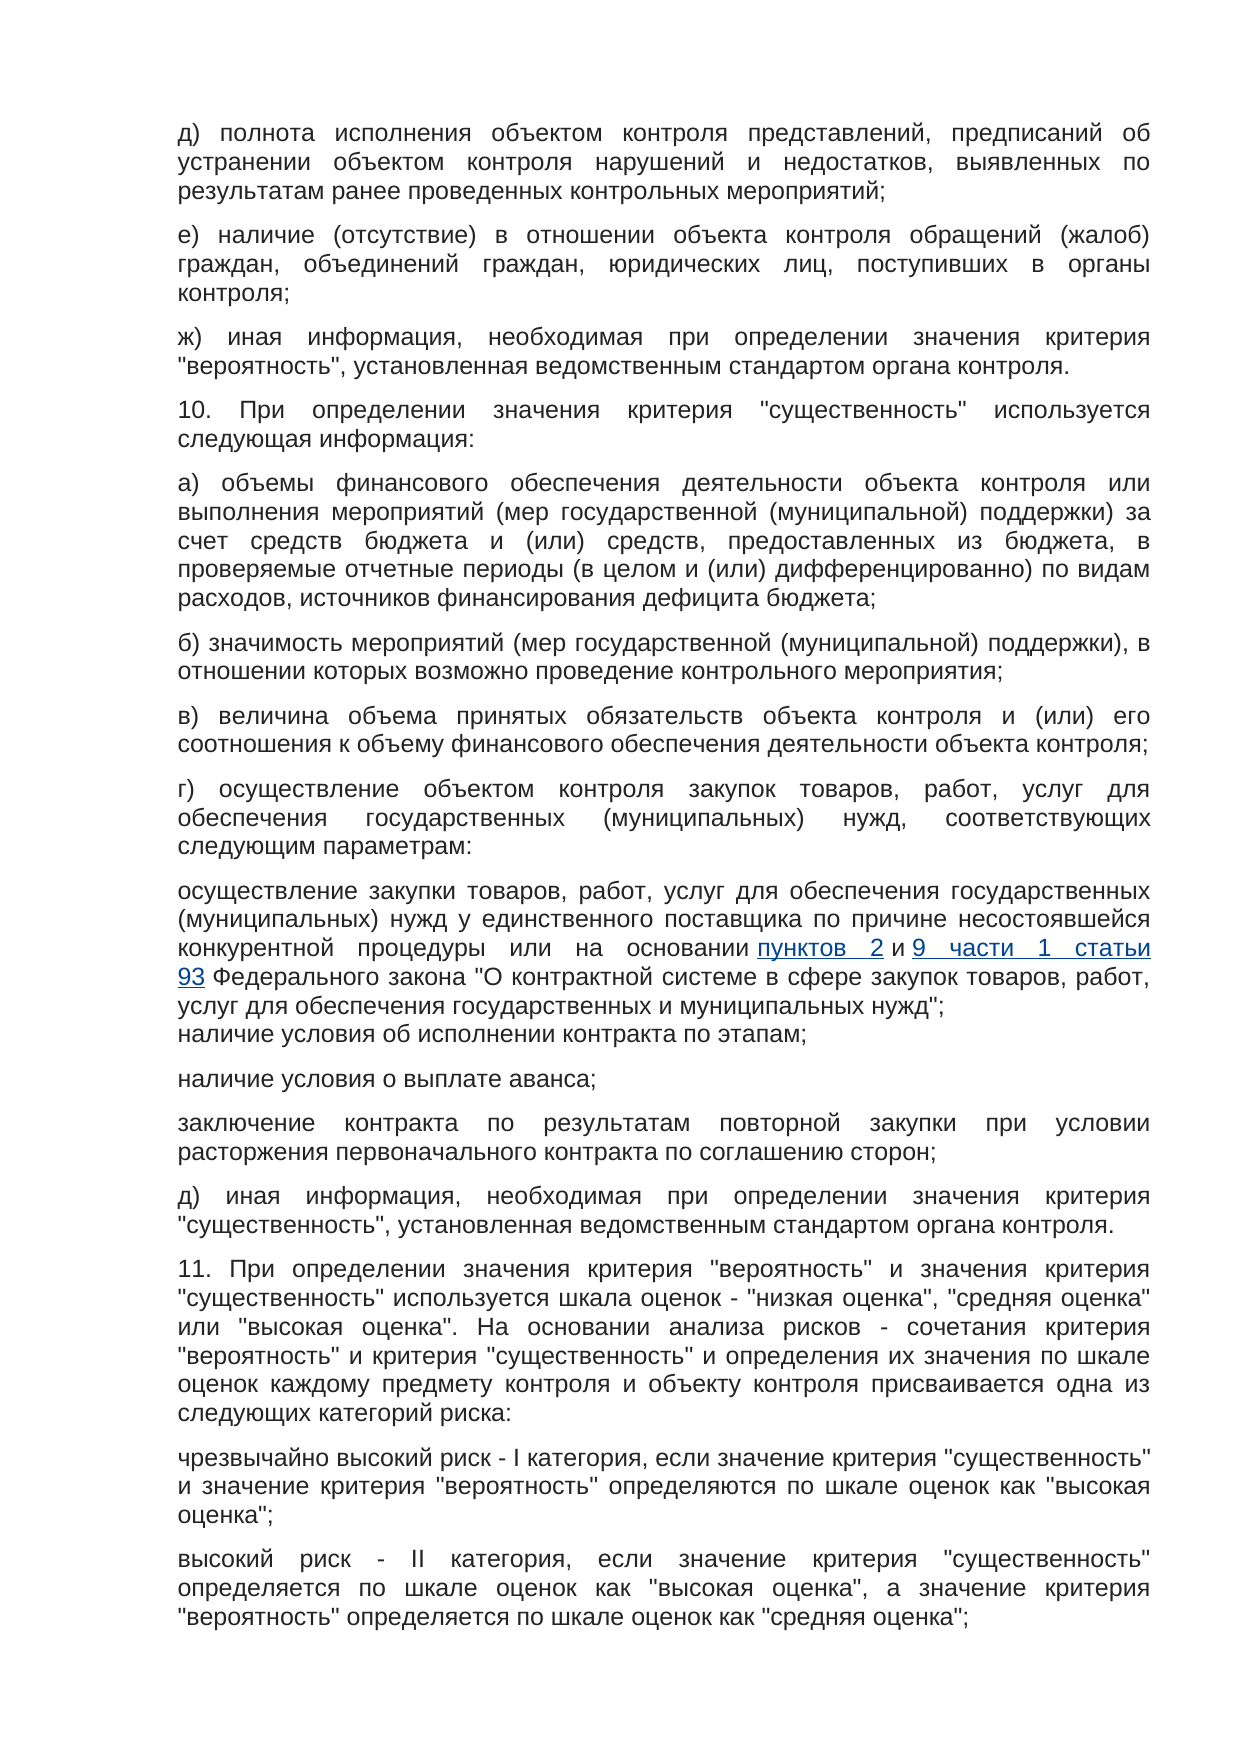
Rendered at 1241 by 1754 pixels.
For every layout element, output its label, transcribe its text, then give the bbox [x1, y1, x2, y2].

text заключение контракта по результатам повторной закупки при условии расторжения первоначального контракта по соглашению сторон; [177, 1108, 1152, 1166]
text чрезвычайно высокий риск - I категория, если значение критерия "существенность" и значение критерия "вероятность" определяются по шкале оценок как "высокая оценка"; [177, 1442, 1152, 1529]
text наличие условия о выплате аванса; [177, 1064, 1152, 1092]
text высокий риск - II категория, если значение критерия "существенность" определяется по шкале оценок как "высокая оценка", а значение критерия "вероятность" определяется по шкале оценок как "средняя оценка"; [177, 1544, 1152, 1631]
text ж) иная информация, необходимая при определении значения критерия "вероятность", установленная ведомственным стандартом органа контроля. [177, 322, 1152, 379]
text б) значимость мероприятий (мер государственной (муниципальной) поддержки), в отношении которых возможно проведение контрольного мероприятия; [177, 627, 1152, 685]
text 10. При определении значения критерия "существенность" используется следующая информация: [177, 395, 1152, 452]
text а) объемы финансового обеспечения деятельности объекта контроля или выполнения мероприятий (мер государственной (муниципальной) поддержки) за счет средств бюджета и (или) средств, предоставленных из бюджета, в проверяемые отчетные периоды (в целом и (или) дифференцированно) по видам расходов, источников финансирования дефицита бюджета; [177, 468, 1152, 612]
text осуществление закупки товаров, работ, услуг для обеспечения государственных (муниципальных) нужд у единственного поставщика по причине несостоявшейся конкурентной процедуры или на основании пунктов 2 и 9 части 1 статьи 93 Федерального закона "О контрактной системе в сфере закупок товаров, работ, услуг для обеспечения государственных и муниципальных нужд"; [177, 876, 1152, 1019]
text е) наличие (отсутствие) в отношении объекта контроля обращений (жалоб) граждан, объединений граждан, юридических лиц, поступивших в органы контроля; [177, 220, 1152, 306]
text д) полнота исполнения объектом контроля представлений, предписаний об устранении объектом контроля нарушений и недостатков, выявленных по результатам ранее проведенных контрольных мероприятий; [177, 118, 1152, 204]
text г) осуществление объектом контроля закупок товаров, работ, услуг для обеспечения государственных (муниципальных) нужд, соответствующих следующим параметрам: [177, 774, 1152, 860]
text наличие условия об исполнении контракта по этапам; [177, 1019, 1152, 1048]
text 11. При определении значения критерия "вероятность" и значения критерия "существенность" используется шкала оценок - "низкая оценка", "средняя оценка" или "высокая оценка". На основании анализа рисков - сочетания критерия "вероятность" и критерия "существенность" и определения их значения по шкале оценок каждому предмету контроля и объекту контроля присваивается одна из следующих категорий риска: [177, 1254, 1152, 1427]
text в) величина объема принятых обязательств объекта контроля и (или) его соотношения к объему финансового обеспечения деятельности объекта контроля; [177, 701, 1152, 758]
text д) иная информация, необходимая при определении значения критерия "существенность", установленная ведомственным стандартом органа контроля. [177, 1181, 1152, 1239]
